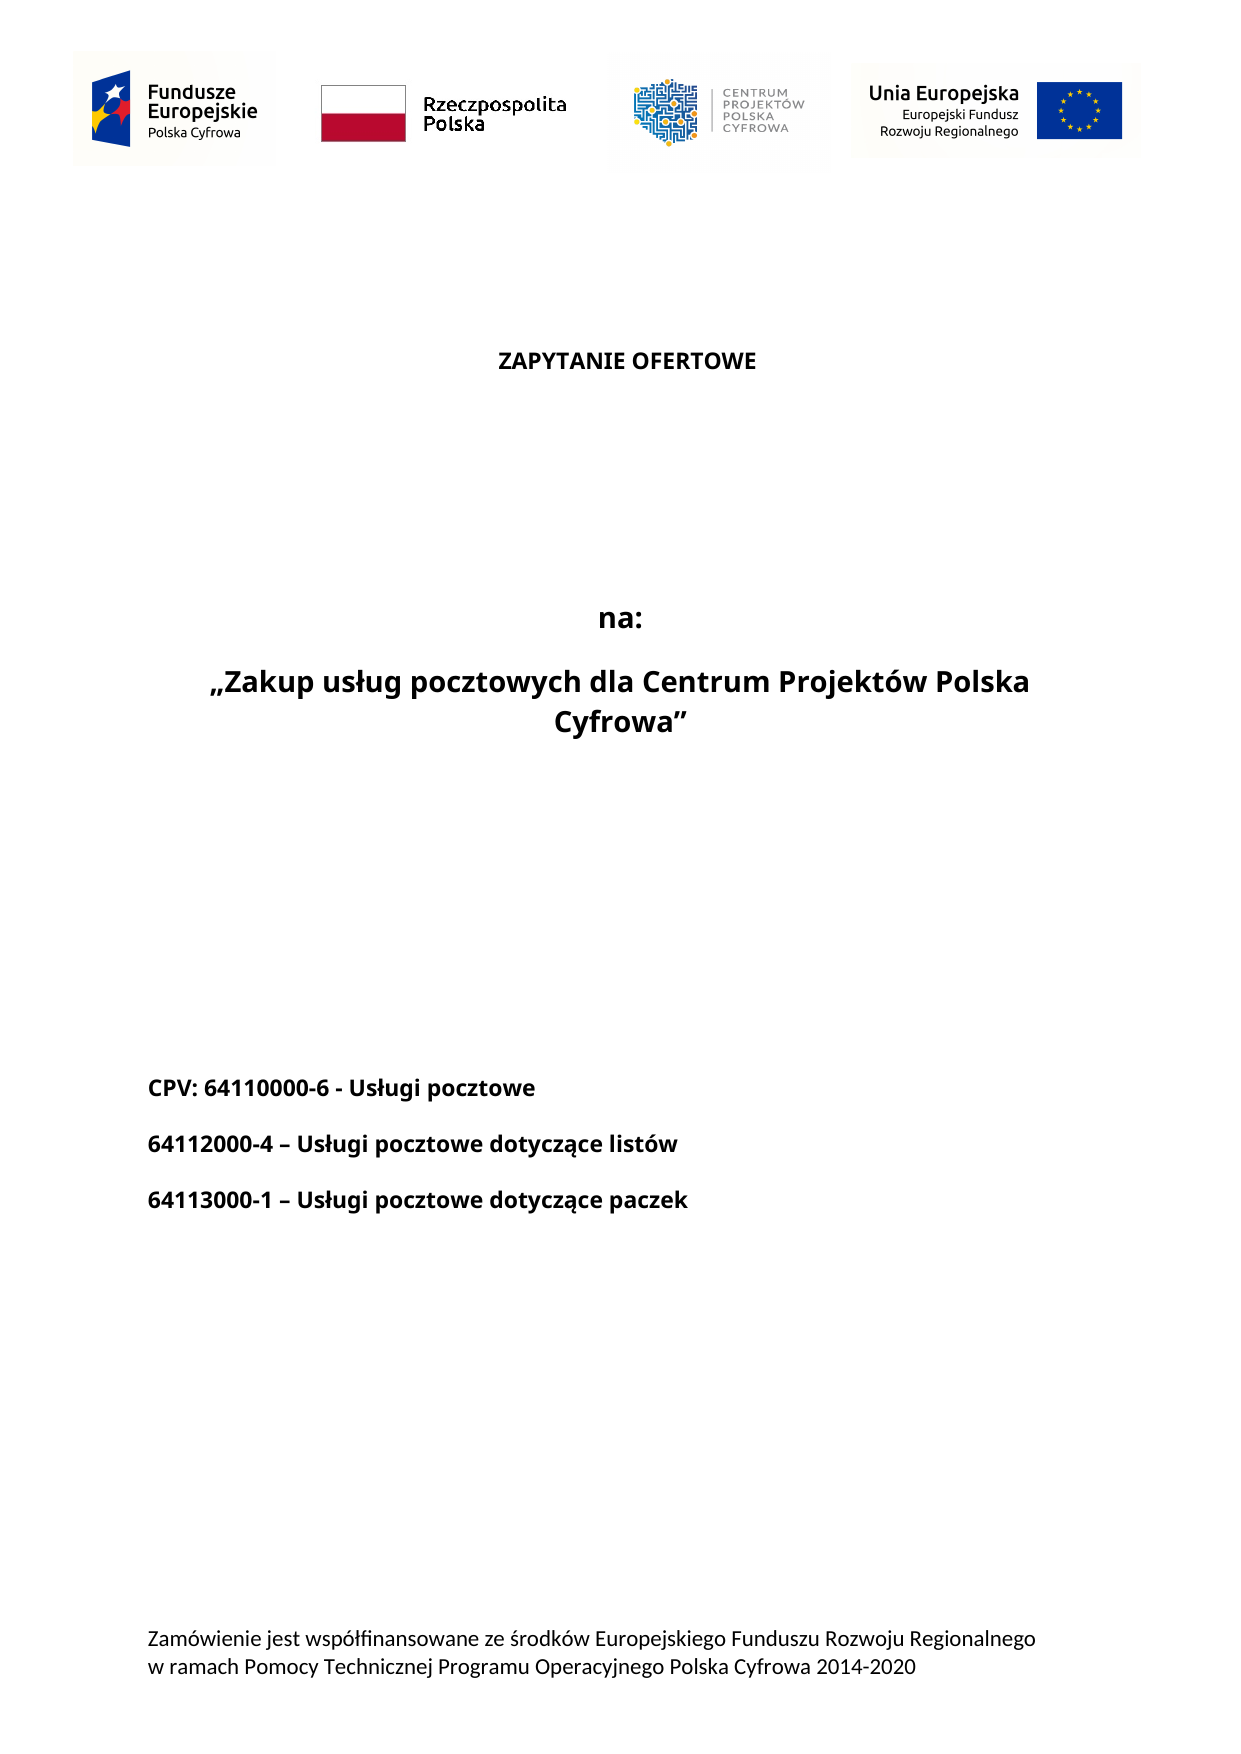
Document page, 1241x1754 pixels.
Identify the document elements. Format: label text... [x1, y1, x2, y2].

text „Zakup usług pocztowych dla Centrum Projektów Polska Cyfrowa” [148, 662, 1093, 741]
picture [851, 63, 1141, 158]
text Zapytanie ofertowe [162, 345, 1093, 376]
picture [302, 66, 584, 160]
text 64113000-1 – Usługi pocztowe dotyczące paczek [148, 1184, 1093, 1215]
text na: [148, 597, 1093, 637]
picture [607, 52, 831, 173]
picture [73, 51, 276, 166]
text 64112000-4 – Usługi pocztowe dotyczące listów [148, 1128, 1093, 1159]
text CPV: 64110000-6 - Usługi pocztowe [148, 1072, 1093, 1103]
